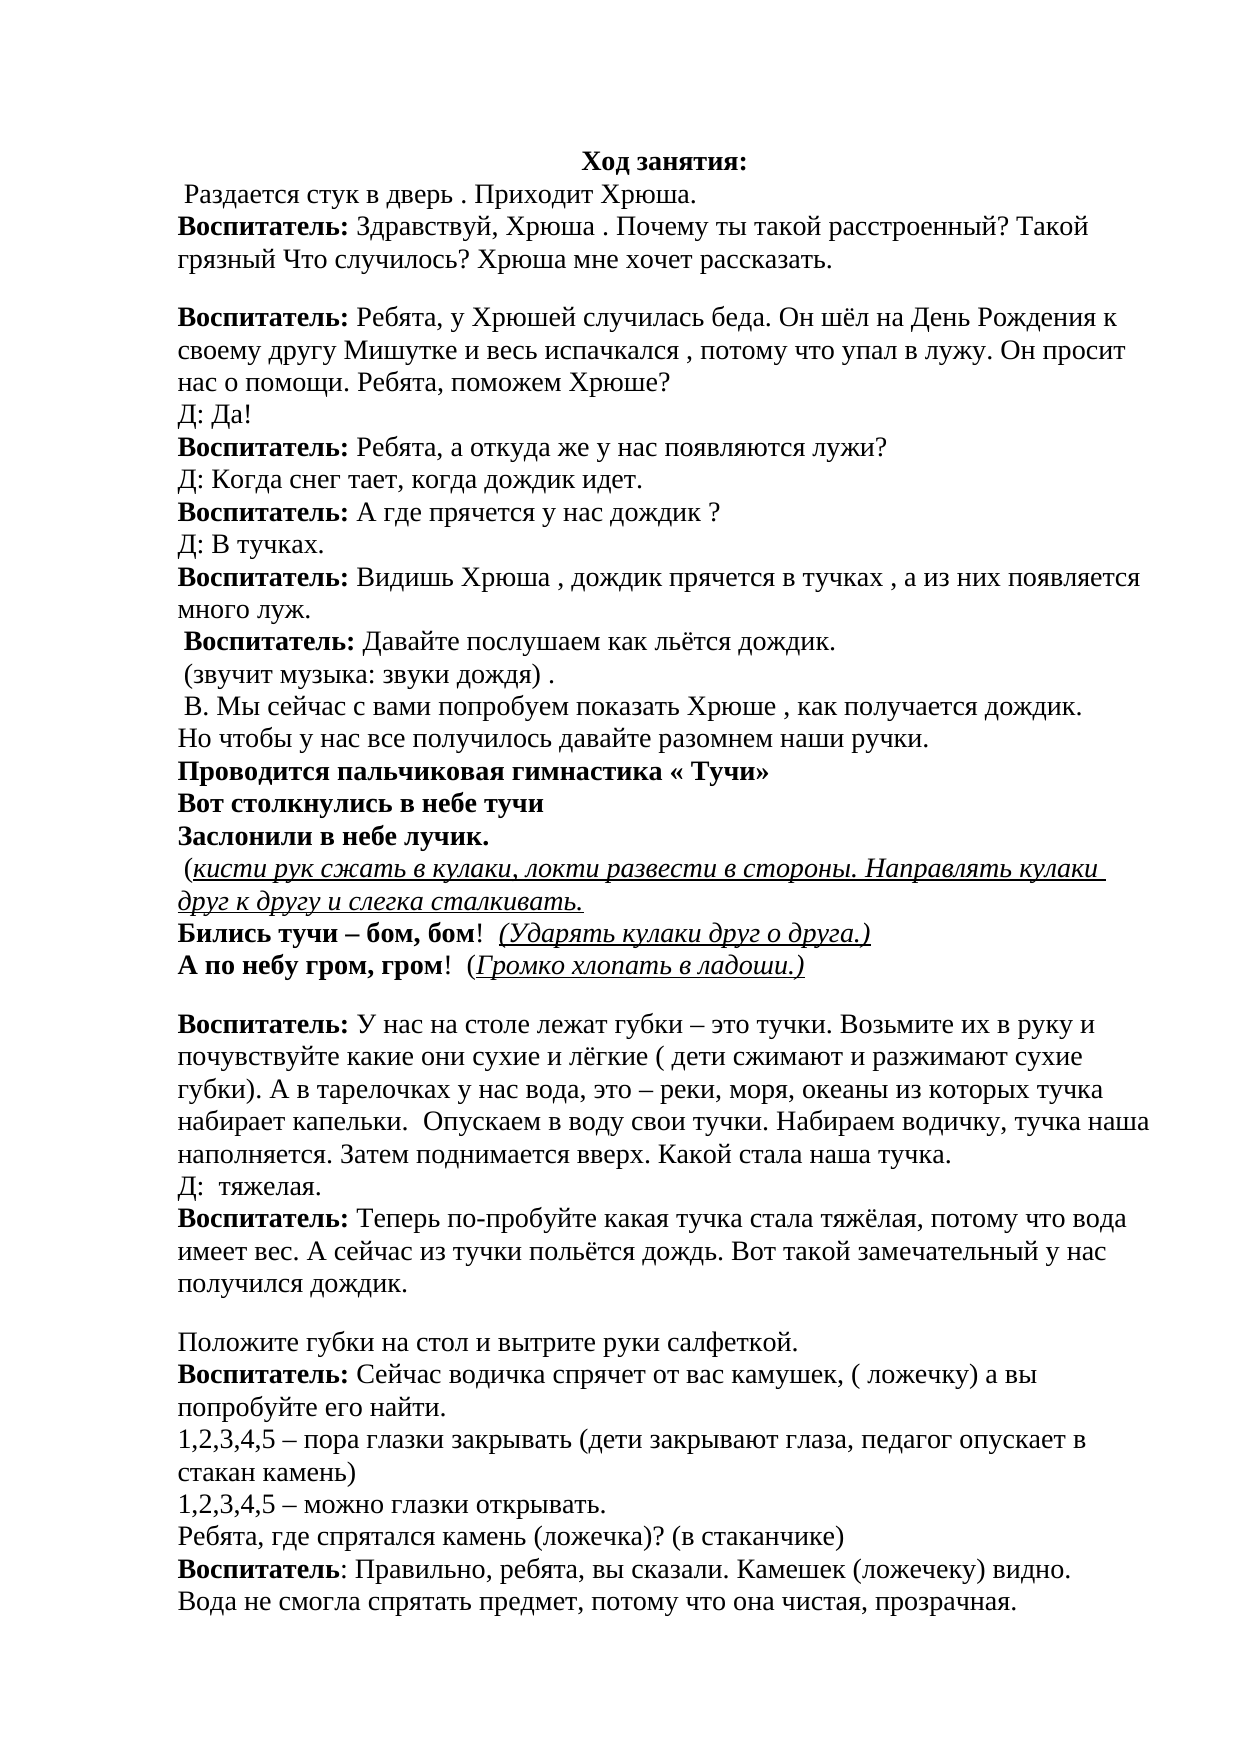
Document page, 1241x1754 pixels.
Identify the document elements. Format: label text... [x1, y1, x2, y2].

text Д: Да! [177, 398, 1152, 430]
text Воспитатель: Сейчас водичка спрячет от вас камушек, ( ложечку) а вы попробуйте его найти. 1,2,3,4,5 – пора глазки закрывать (дети закрывают глаза, педагог опускает в стакан камень) 1,2,3,4,5 – можно глазки открывать. Ребята, где спрятался камень (ложечка)? (в стаканчике) [177, 1357, 1152, 1552]
text Положите губки на стол и вытрите руки салфеткой. [177, 1325, 1152, 1357]
text Воспитатель: Видишь Хрюша , дождик прячется в тучках , а из них появляется много луж. [177, 559, 1152, 624]
text Проводится пальчиковая гимнастика « Тучи» [177, 754, 1152, 786]
text Д: тяжелая. [177, 1169, 1152, 1201]
text Воспитатель: Давайте послушаем как льётся дождик. [177, 624, 1152, 657]
text Раздается стук в дверь . Приходит Хрюша. [177, 177, 1152, 209]
text Воспитатель: Ребята, а откуда же у нас появляются лужи? [177, 430, 1152, 462]
text Заслонили в небе лучик. [177, 819, 1152, 851]
text (звучит музыка: звуки дождя) . [177, 657, 1152, 689]
text Д: Когда снег тает, когда дождик идет. [177, 462, 1152, 495]
text Бились тучи – бом, бом! (Ударять кулаки друг о друга.) [177, 916, 1152, 948]
text Воспитатель: Здравствуй, Хрюша . Почему ты такой расстроенный? Такой грязный Что случилось? Хрюша мне хочет рассказать. [177, 209, 1152, 274]
text Воспитатель: А где прячется у нас дождик ? [177, 495, 1152, 527]
text Д: В тучках. [177, 527, 1152, 559]
text В. Мы сейчас с вами попробуем показать Хрюше , как получается дождик. [177, 689, 1152, 722]
text Воспитатель: У нас на столе лежат губки – это тучки. Возьмите их в руку и почувствуйте какие они сухие и лёгкие ( дети сжимают и разжимают сухие губки). А в тарелочках у нас вода, это – реки, моря, океаны из которых тучка набирает капельки. Опускаем в воду свои тучки. Набираем водичку, тучка наша наполняется. Затем поднимается вверх. Какой стала наша тучка. [177, 1007, 1152, 1169]
text Ход занятия: [177, 144, 1152, 177]
text (кисти рук сжать в кулаки, локти развести в стороны. Направлять кулаки друг к другу и слегка сталкивать. [177, 851, 1152, 916]
text Вот столкнулись в небе тучи [177, 786, 1152, 819]
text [177, 1552, 1152, 1617]
text А по небу гром, гром! (Громко хлопать в ладоши.) [177, 948, 1152, 981]
text Но чтобы у нас все получилось давайте разомнем наши ручки. [177, 722, 1152, 754]
text Воспитатель: Ребята, у Хрюшей случилась беда. Он шёл на День Рождения к своему другу Мишутке и весь испачкался , потому что упал в лужу. Он просит нас о помощи. Ребята, поможем Хрюше? [177, 300, 1152, 398]
text Воспитатель: Теперь по-пробуйте какая тучка стала тяжёлая, потому что вода имеет вес. А сейчас из тучки польётся дождь. Вот такой замечательный у нас получился дождик. [177, 1201, 1152, 1299]
